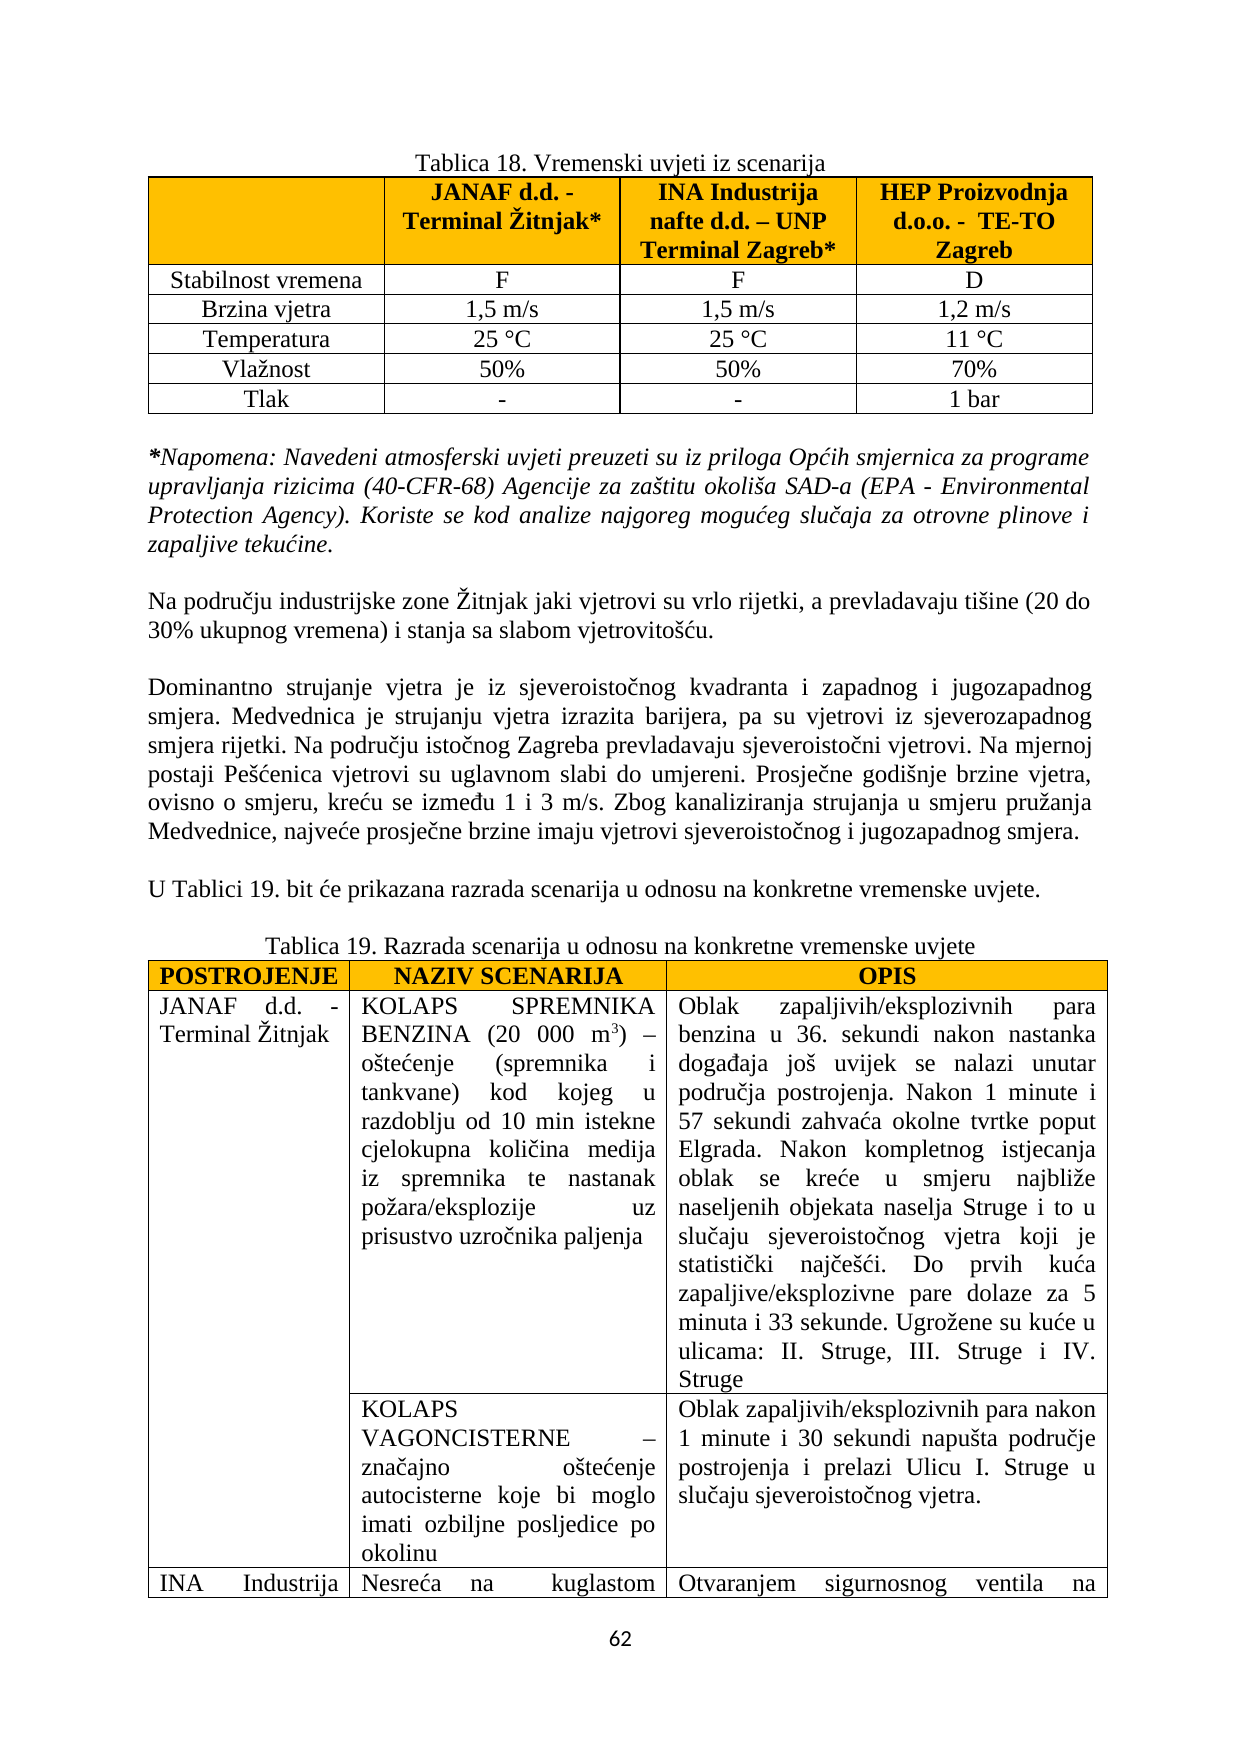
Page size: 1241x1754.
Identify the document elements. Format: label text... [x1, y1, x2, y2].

table_header HEP Proizvodnja d.o.o. - TE-TO Zagreb [857, 178, 1092, 264]
table_cell 1 bar [857, 384, 1092, 413]
table_cell Oblak zapaljivih/eksplozivnih para benzina u 36. sekundi nakon nastanka događaja još uvijek se nalazi unutar područja postrojenja. Nakon 1 minute i 57 sekundi zahvaća okolne tvrtke poput Elgrada. Nakon kompletnog istjecanja oblak se kreće u smjeru najbliže naseljenih objekata naselja Struge i to u slučaju sjeveroistočnog vjetra koji je statistički najčešći. Do prvih kuća zapaljive/eksplozivne pare dolaze za 5 minuta i 33 sekunde. Ugrožene su kuće u ulicama: II. Struge, III. Struge i IV. Struge [667, 991, 1107, 1393]
table_cell 50% [621, 354, 856, 383]
table_cell 1,5 m/s [385, 295, 619, 323]
table_cell 11 °C [857, 324, 1092, 353]
table_cell 1,2 m/s [857, 295, 1092, 323]
table_cell 50% [385, 354, 619, 383]
table_cell 25 °C [621, 324, 856, 353]
table_cell F [385, 265, 619, 293]
text Dominantno strujanje vjetra je iz sjeveroistočnog kvadranta i zapadnog i jugozapadnog smjera. Medvednica je strujanju vjetra izrazita barijera, pa su vjetrovi iz sjeverozapadnog smjera rijetki. Na području istočnog Zagreba prevladavaju sjeveroistočni vjetrovi. Na mjernoj postaji Pešćenica vjetrovi su uglavnom slabi do umjereni. Prosječne godišnje brzine vjetra, ovisno o smjeru, kreću se između 1 i 3 m/s. Zbog kanaliziranja strujanja u smjeru pružanja Medvednice, najveće prosječne brzine imaju vjetrovi sjeveroistočnog i jugozapadnog smjera. [148, 672, 1093, 845]
table_cell Vlažnost [149, 354, 384, 383]
text *Napomena: Navedeni atmosferski uvjeti preuzeti su iz priloga Općih smjernica za programe upravljanja rizicima (40-CFR-68) Agencije za zaštitu okoliša SAD-a (EPA - Environmental Protection Agency). Koriste se kod analize najgoreg mogućeg slučaja za otrovne plinove i zapaljive tekućine. [148, 442, 1093, 557]
table_cell Oblak zapaljivih/eksplozivnih para nakon 1 minute i 30 sekundi napušta područje postrojenja i prelazi Ulicu I. Struge u slučaju sjeveroistočnog vjetra. [667, 1394, 1107, 1567]
table_cell JANAF d.d. - Terminal Žitnjak [149, 991, 349, 1567]
table_cell Tlak [149, 384, 384, 413]
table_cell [350, 1568, 666, 1597]
table_cell F [621, 265, 856, 293]
table_header JANAF d.d. - Terminal Žitnjak* [385, 178, 619, 264]
table_cell Temperatura [149, 324, 384, 353]
table_cell 70% [857, 354, 1092, 383]
text U Tablici 19. bit će prikazana razrada scenarija u odnosu na konkretne vremenske uvjete. [148, 874, 1093, 902]
table_cell 1,5 m/s [621, 295, 856, 323]
table_cell KOLAPS VAGONCISTERNE – značajno oštećenje autocisterne koje bi moglo imati ozbiljne posljedice po okolinu [350, 1394, 666, 1567]
text Tablica 19. Razrada scenarija u odnosu na konkretne vremenske uvjete [148, 931, 1093, 960]
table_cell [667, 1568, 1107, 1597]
table_header [149, 178, 384, 264]
text Tablica 18. Vremenski uvjeti iz scenarija [148, 148, 1093, 176]
table_header NAZIV SCENARIJA [350, 961, 666, 990]
table_cell KOLAPS SPREMNIKA BENZINA (20 000 m3) – oštećenje (spremnika i tankvane) kod kojeg u razdoblju od 10 min istekne cjelokupna količina medija iz spremnika te nastanak požara/eksplozije uz prisustvo uzročnika paljenja [350, 991, 666, 1393]
text Na području industrijske zone Žitnjak jaki vjetrovi su vrlo rijetki, a prevladavaju tišine (20 do 30% ukupnog vremena) i stanja sa slabom vjetrovitošću. [148, 586, 1093, 644]
table_cell - [385, 384, 619, 413]
table_cell Stabilnost vremena [149, 265, 384, 293]
table_cell D [857, 265, 1092, 293]
table_cell - [621, 384, 856, 413]
table_header OPIS [667, 961, 1107, 990]
table_header INA Industrija nafte d.d. – UNP Terminal Zagreb* [621, 178, 856, 264]
table_cell 25 °C [385, 324, 619, 353]
table_cell Brzina vjetra [149, 295, 384, 323]
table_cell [149, 1568, 349, 1597]
table_header POSTROJENJE [149, 961, 349, 990]
